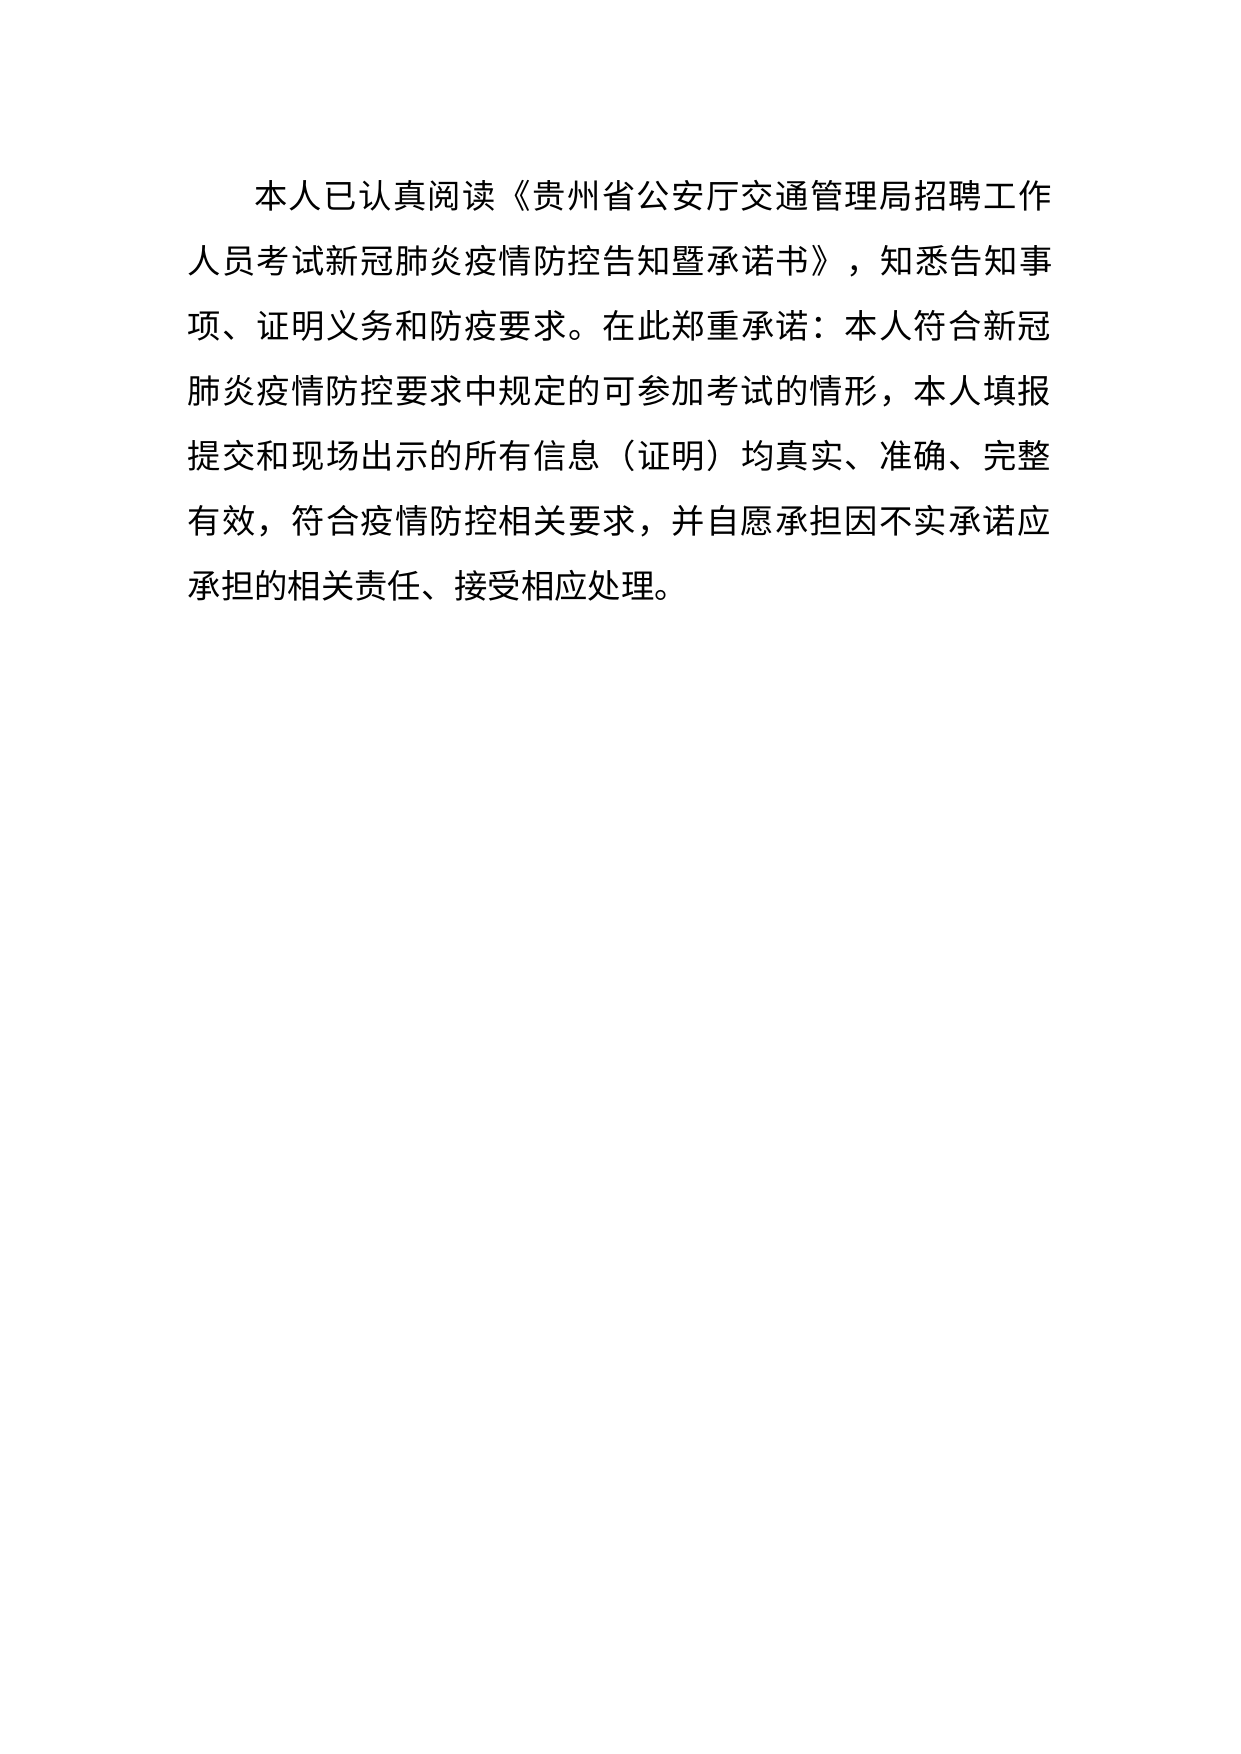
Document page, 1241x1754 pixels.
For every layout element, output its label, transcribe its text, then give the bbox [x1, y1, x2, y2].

text 本人已认真阅读《贵州省公安厅交通管理局招聘工作人员考试新冠肺炎疫情防控告知暨承诺书》，知悉告知事项、证明义务和防疫要求。在此郑重承诺：本人符合新冠肺炎疫情防控要求中规定的可参加考试的情形，本人填报、提交和现场出示的所有信息（证明）均真实、准确、完整、有效，符合疫情防控相关要求，并自愿承担因不实承诺应承担的相关责任、接受相应处理。 [187, 162, 1053, 617]
